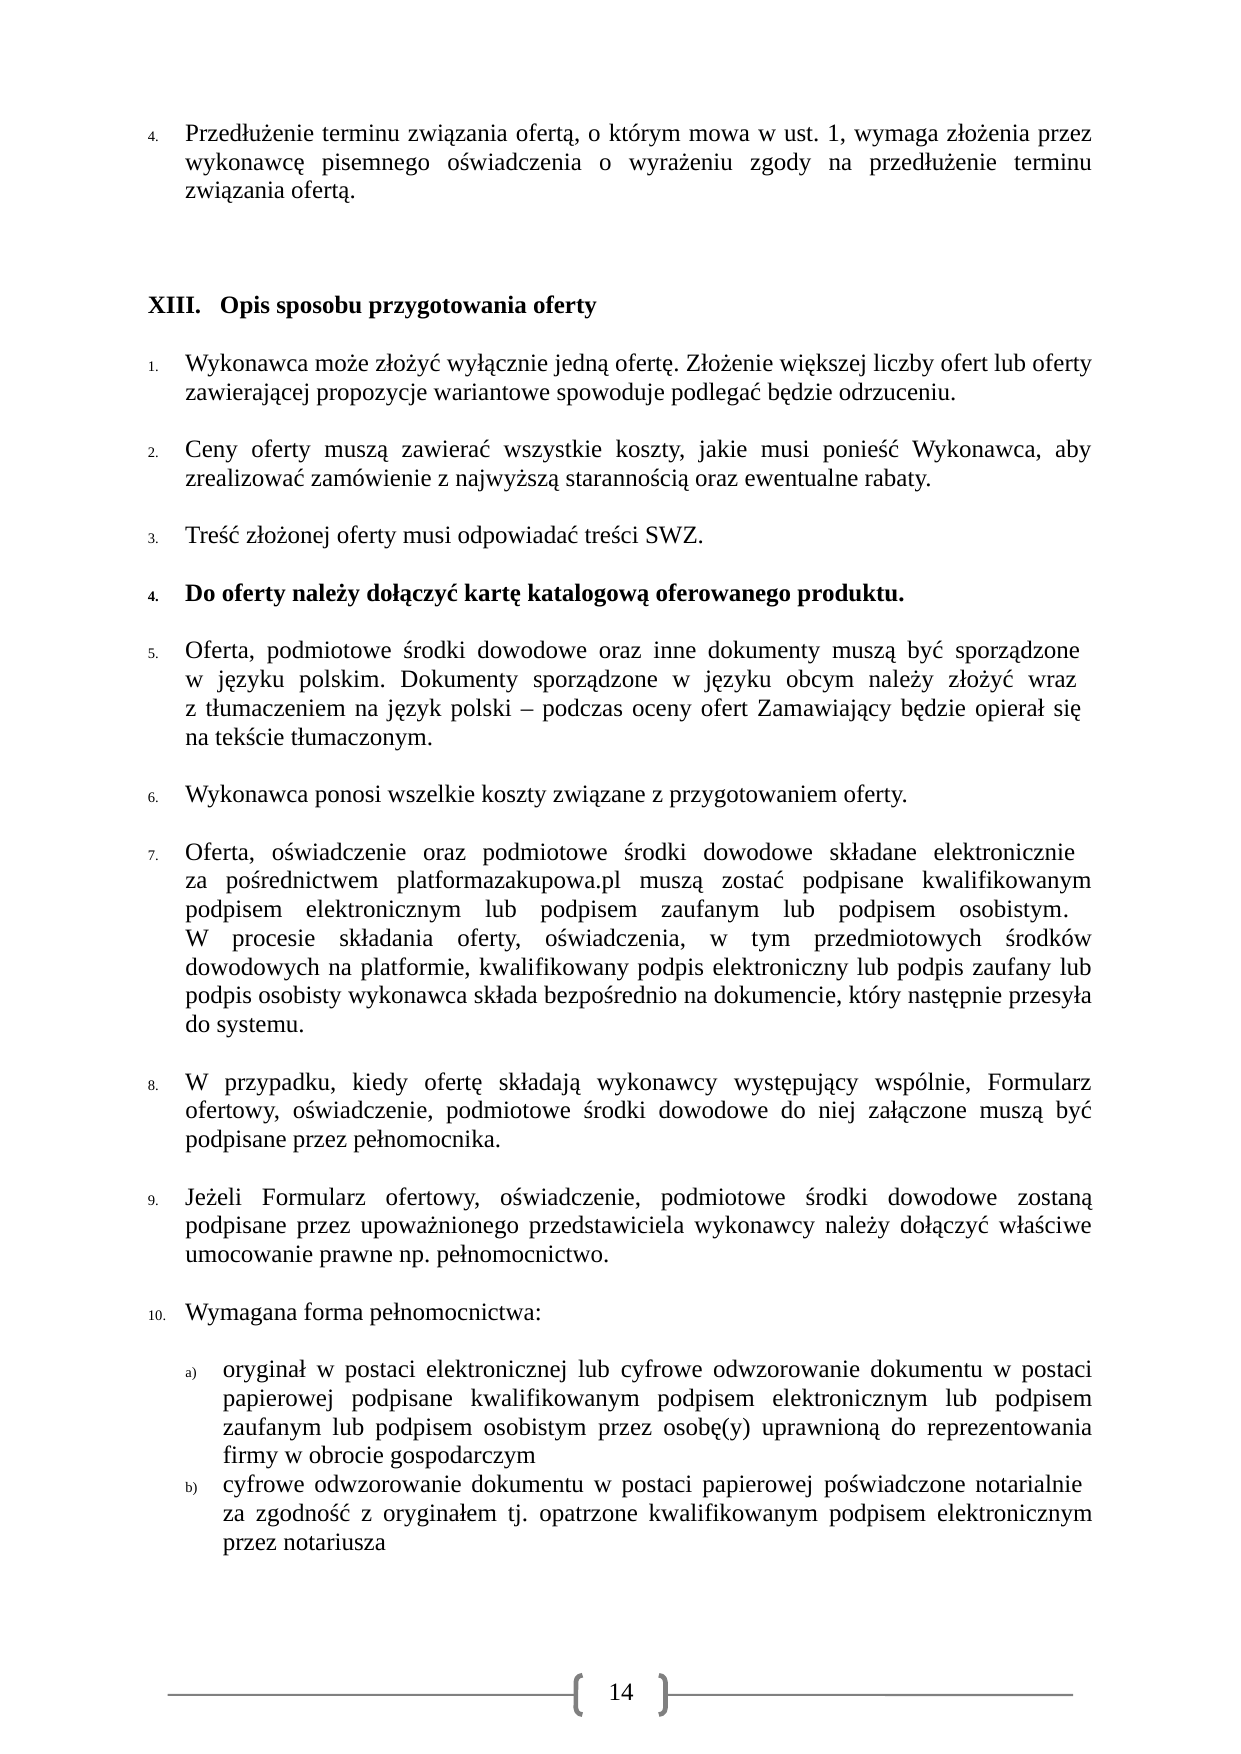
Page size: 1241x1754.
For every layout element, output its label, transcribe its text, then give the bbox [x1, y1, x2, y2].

text XIII. Opis sposobu przygotowania oferty [148, 291, 1092, 319]
list Wykonawca ponosi wszelkie koszty związane z przygotowaniem oferty. [148, 779, 1092, 808]
list oryginał w postaci elektronicznej lub cyfrowe odwzorowanie dokumentu w postaci papierowej podpisane kwalifikowanym podpisem elektronicznym lub podpisem zaufanym lub podpisem osobistym przez osobę(y) uprawnioną do reprezentowania firmy w obrocie gospodarczym [185, 1354, 1092, 1469]
list Do oferty należy dołączyć kartę katalogową oferowanego produktu. [148, 578, 1092, 607]
list Treść złożonej oferty musi odpowiadać treści SWZ. [148, 521, 1092, 549]
list Przedłużenie terminu związania ofertą, o którym mowa w ust. 1, wymaga złożenia przez wykonawcę pisemnego oświadczenia o wyrażeniu zgody na przedłużenie terminu związania ofertą. [148, 118, 1092, 204]
list cyfrowe odwzorowanie dokumentu w postaci papierowej poświadczone notarialnie za zgodność z oryginałem tj. opatrzone kwalifikowanym podpisem elektronicznym przez notariusza [185, 1469, 1092, 1556]
list Wykonawca może złożyć wyłącznie jedną ofertę. Złożenie większej liczby ofert lub oferty zawierającej propozycje wariantowe spowoduje podlegać będzie odrzuceniu. [148, 348, 1092, 406]
list Oferta, oświadczenie oraz podmiotowe środki dowodowe składane elektronicznie za pośrednictwem platformazakupowa.pl muszą zostać podpisane kwalifikowanym podpisem elektronicznym lub podpisem zaufanym lub podpisem osobistym. W procesie składania oferty, oświadczenia, w tym przedmiotowych środków dowodowych na platformie, kwalifikowany podpis elektroniczny lub podpis zaufany lub podpis osobisty wykonawca składa bezpośrednio na dokumencie, który następnie przesyła do systemu. [148, 837, 1092, 1038]
list Oferta, podmiotowe środki dowodowe oraz inne dokumenty muszą być sporządzone w języku polskim. Dokumenty sporządzone w języku obcym należy złożyć wraz z tłumaczeniem na język polski – podczas oceny ofert Zamawiający będzie opierał się na tekście tłumaczonym. [148, 636, 1092, 751]
list Wymagana forma pełnomocnictwa: [148, 1297, 1092, 1326]
list W przypadku, kiedy ofertę składają wykonawcy występujący wspólnie, Formularz ofertowy, oświadczenie, podmiotowe środki dowodowe do niej załączone muszą być podpisane przez pełnomocnika. [148, 1067, 1092, 1153]
list Ceny oferty muszą zawierać wszystkie koszty, jakie musi ponieść Wykonawca, aby zrealizować zamówienie z najwyższą starannością oraz ewentualne rabaty. [148, 434, 1092, 492]
list Jeżeli Formularz ofertowy, oświadczenie, podmiotowe środki dowodowe zostaną podpisane przez upoważnionego przedstawiciela wykonawcy należy dołączyć właściwe umocowanie prawne np. pełnomocnictwo. [148, 1182, 1092, 1268]
